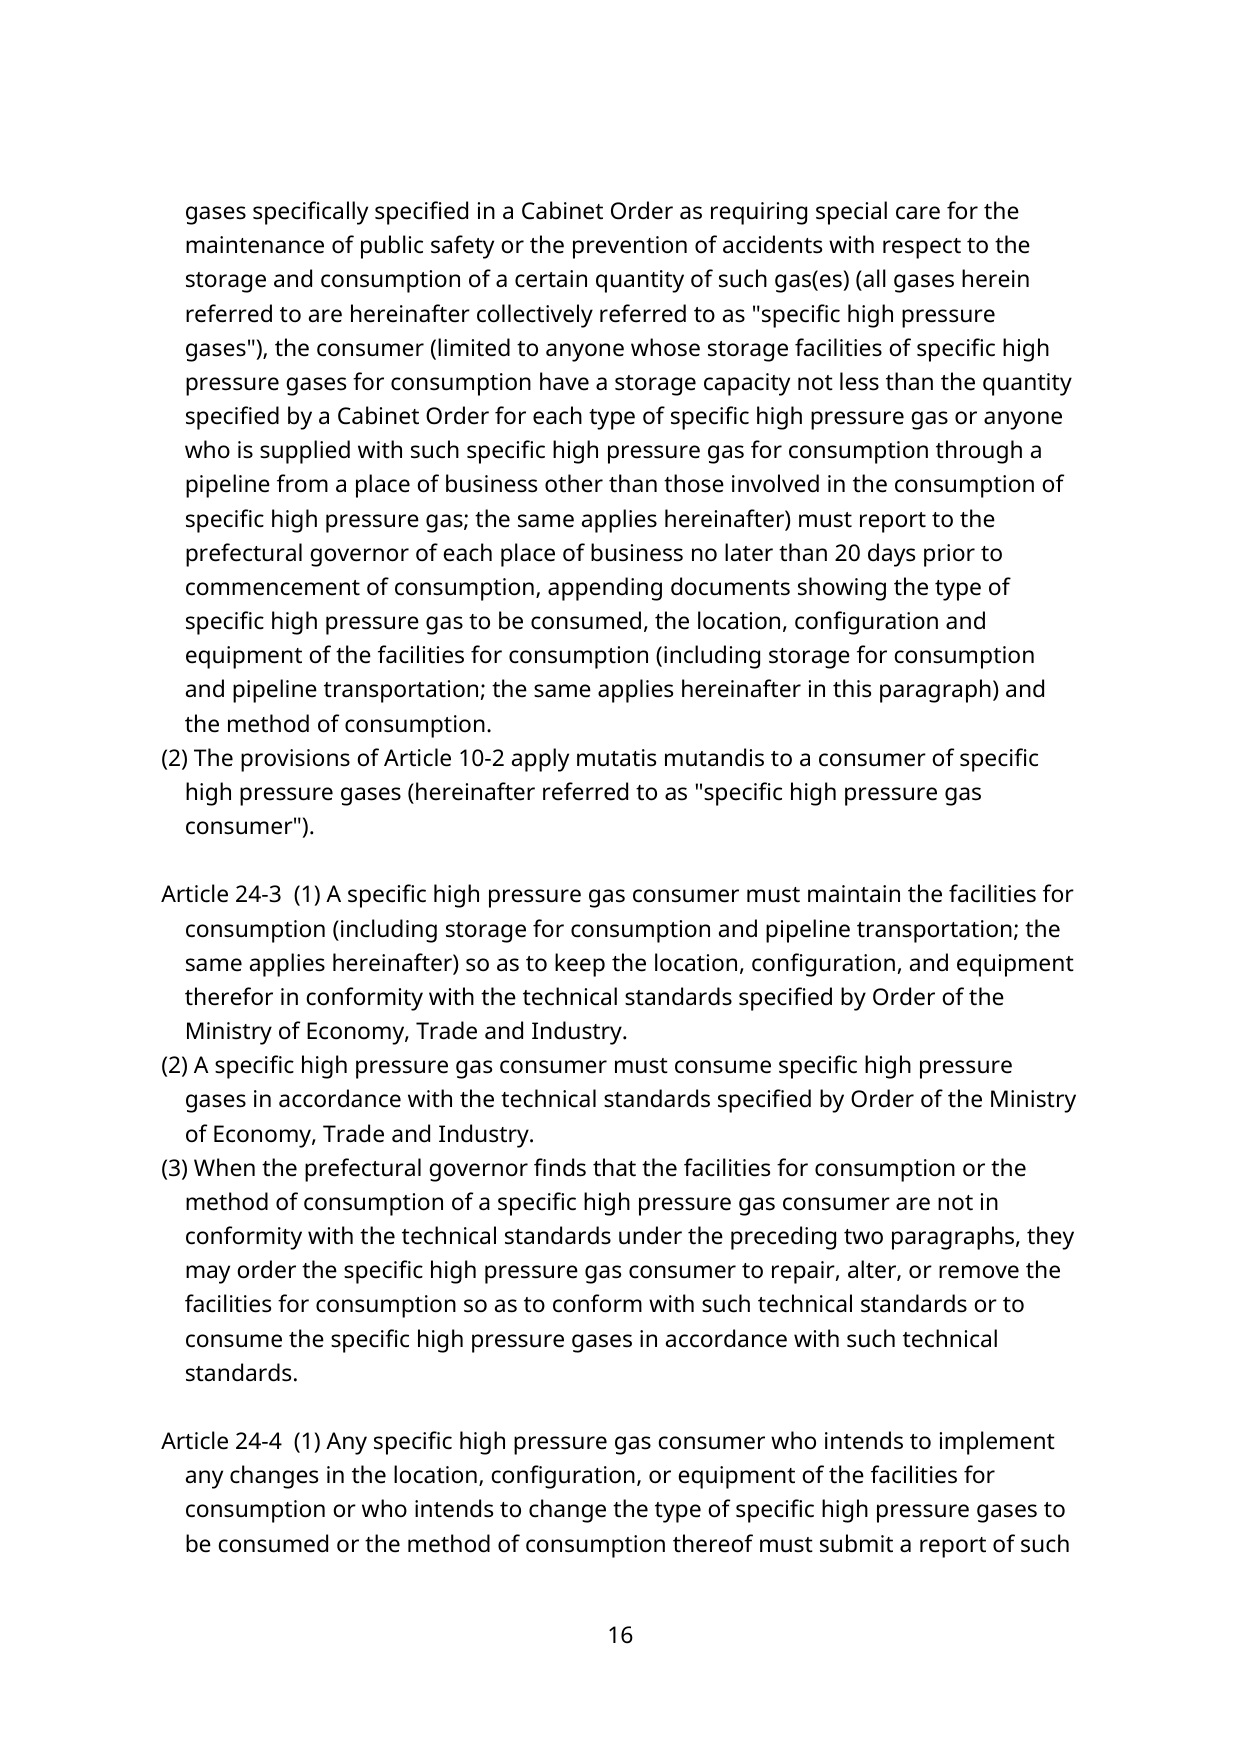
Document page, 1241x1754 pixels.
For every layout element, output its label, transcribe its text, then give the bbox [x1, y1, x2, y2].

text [161, 194, 1079, 740]
text Article 24-3 (1) A specific high pressure gas consumer must maintain the facilities for consumption (including storage for consumption and pipeline transportation; the same applies hereinafter) so as to keep the location, configuration, and equipment therefor in conformity with the technical standards specified by Order of the Ministry of Economy, Trade and Industry. [161, 877, 1079, 1048]
text (2) A specific high pressure gas consumer must consume specific high pressure gases in accordance with the technical standards specified by Order of the Ministry of Economy, Trade and Industry. [161, 1048, 1079, 1150]
text (3) When the prefectural governor finds that the facilities for consumption or the method of consumption of a specific high pressure gas consumer are not in conformity with the technical standards under the preceding two paragraphs, they may order the specific high pressure gas consumer to repair, alter, or remove the facilities for consumption so as to conform with such technical standards or to consume the specific high pressure gases in accordance with such technical standards. [161, 1150, 1079, 1389]
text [161, 1424, 1079, 1560]
text (2) The provisions of Article 10-2 apply mutatis mutandis to a consumer of specific high pressure gases (hereinafter referred to as "specific high pressure gas consumer"). [161, 740, 1079, 843]
